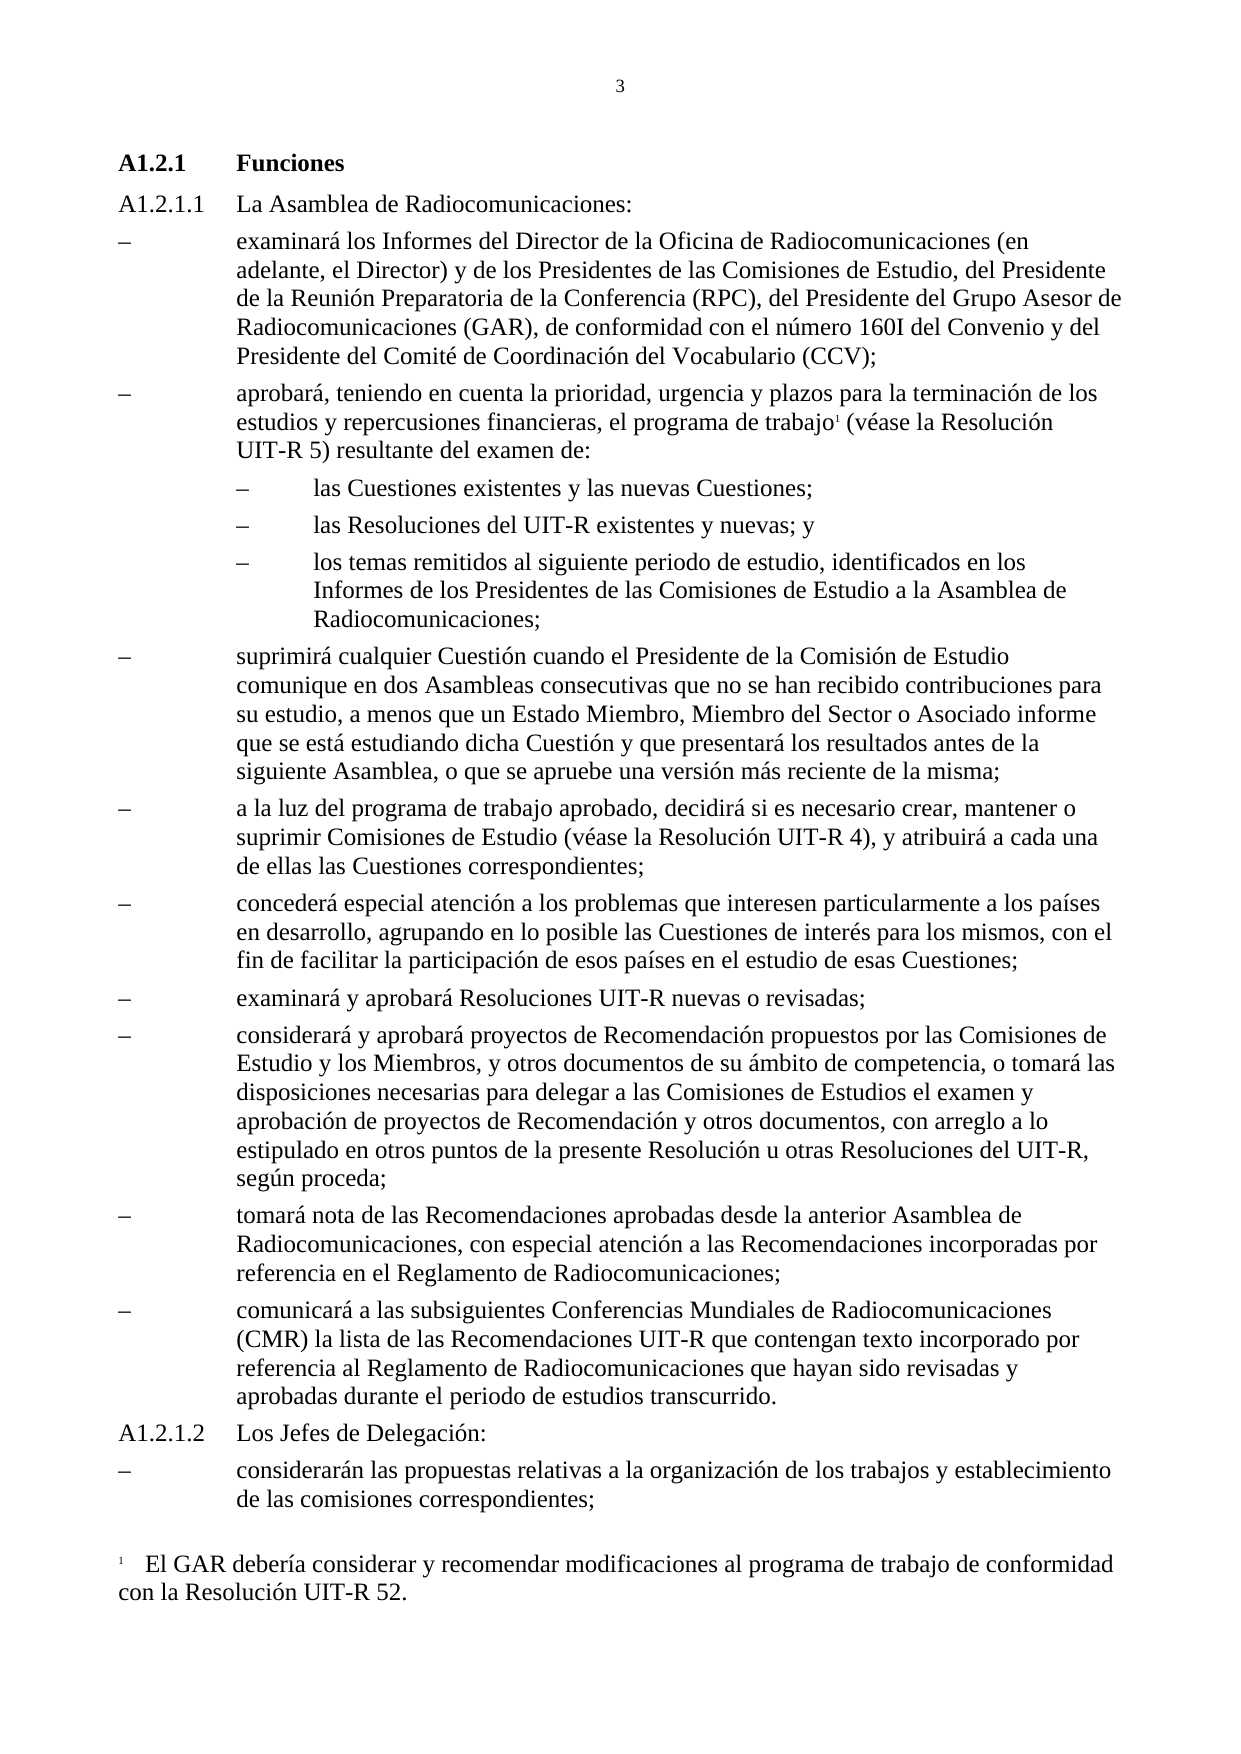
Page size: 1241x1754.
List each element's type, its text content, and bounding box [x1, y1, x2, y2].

text – comunicará a las subsiguientes Conferencias Mundiales de Radiocomunicaciones (CMR) la lista de las Recomendaciones UIT-R que contengan texto incorporado por referencia al Reglamento de Radiocomunicaciones que hayan sido revisadas y aprobadas durante el periodo de estudios transcurrido. [118, 1295, 1122, 1410]
text – a la luz del programa de trabajo aprobado, decidirá si es necesario crear, mantener o suprimir Comisiones de Estudio (véase la Resolución UIT-R 4), y atribuirá a cada una de ellas las Cuestiones correspondientes; [118, 793, 1122, 880]
text A1.2.1.1 La Asamblea de Radiocomunicaciones: [118, 189, 1122, 218]
text – aprobará, teniendo en cuenta la prioridad, urgencia y plazos para la terminación de los estudios y repercusiones financieras, el programa de trabajo (véase la Resolución UIT-R 5) resultante del examen de: [118, 378, 1122, 464]
text – suprimirá cualquier Cuestión cuando el Presidente de la Comisión de Estudio comunique en dos Asambleas consecutivas que no se han recibido contribuciones para su estudio, a menos que un Estado Miembro, Miembro del Sector o Asociado informe que se está estudiando dicha Cuestión y que presentará los resultados antes de la siguiente Asamblea, o que se apruebe una versión más reciente de la misma; [118, 641, 1122, 785]
text – considerarán las propuestas relativas a la organización de los trabajos y establecimiento de las comisiones correspondientes; [118, 1456, 1122, 1513]
text – las Resoluciones del UIT-R existentes y nuevas; y [236, 510, 1122, 538]
text – tomará nota de las Recomendaciones aprobadas desde la anterior Asamblea de Radiocomunicaciones, con especial atención a las Recomendaciones incorporadas por referencia en el Reglamento de Radiocomunicaciones; [118, 1201, 1122, 1287]
text – concederá especial atención a los problemas que interesen particularmente a los países en desarrollo, agrupando en lo posible las Cuestiones de interés para los mismos, con el fin de facilitar la participación de esos países en el estudio de esas Cuestiones; [118, 888, 1122, 974]
text – considerará y aprobará proyectos de Recomendación propuestos por las Comisiones de Estudio y los Miembros, y otros documentos de su ámbito de competencia, o tomará las disposiciones necesarias para delegar a las Comisiones de Estudios el examen y aprobación de proyectos de Recomendación y otros documentos, con arreglo a lo estipulado en otros puntos de la presente Resolución u otras Resoluciones del UIT-R, según proceda; [118, 1020, 1122, 1192]
text – examinará los Informes del Director de la Oficina de Radiocomunicaciones (en adelante, el Director) y de los Presidentes de las Comisiones de Estudio, del Presidente de la Reunión Preparatoria de la Conferencia (RPC), del Presidente del Grupo Asesor de Radiocomunicaciones (GAR), de conformidad con el número 160I del Convenio y del Presidente del Comité de Coordinación del Vocabulario (CCV); [118, 226, 1122, 370]
text – los temas remitidos al siguiente periodo de estudio, identificados en los Informes de los Presidentes de las Comisiones de Estudio a la Asamblea de Radiocomunicaciones; [236, 547, 1122, 633]
subtitle A1.2.1 Funciones [118, 148, 1122, 176]
text A1.2.1.2 Los Jefes de Delegación: [118, 1418, 1122, 1447]
text – las Cuestiones existentes y las nuevas Cuestiones; [236, 473, 1122, 501]
text – examinará y aprobará Resoluciones UIT-R nuevas o revisadas; [118, 983, 1122, 1011]
